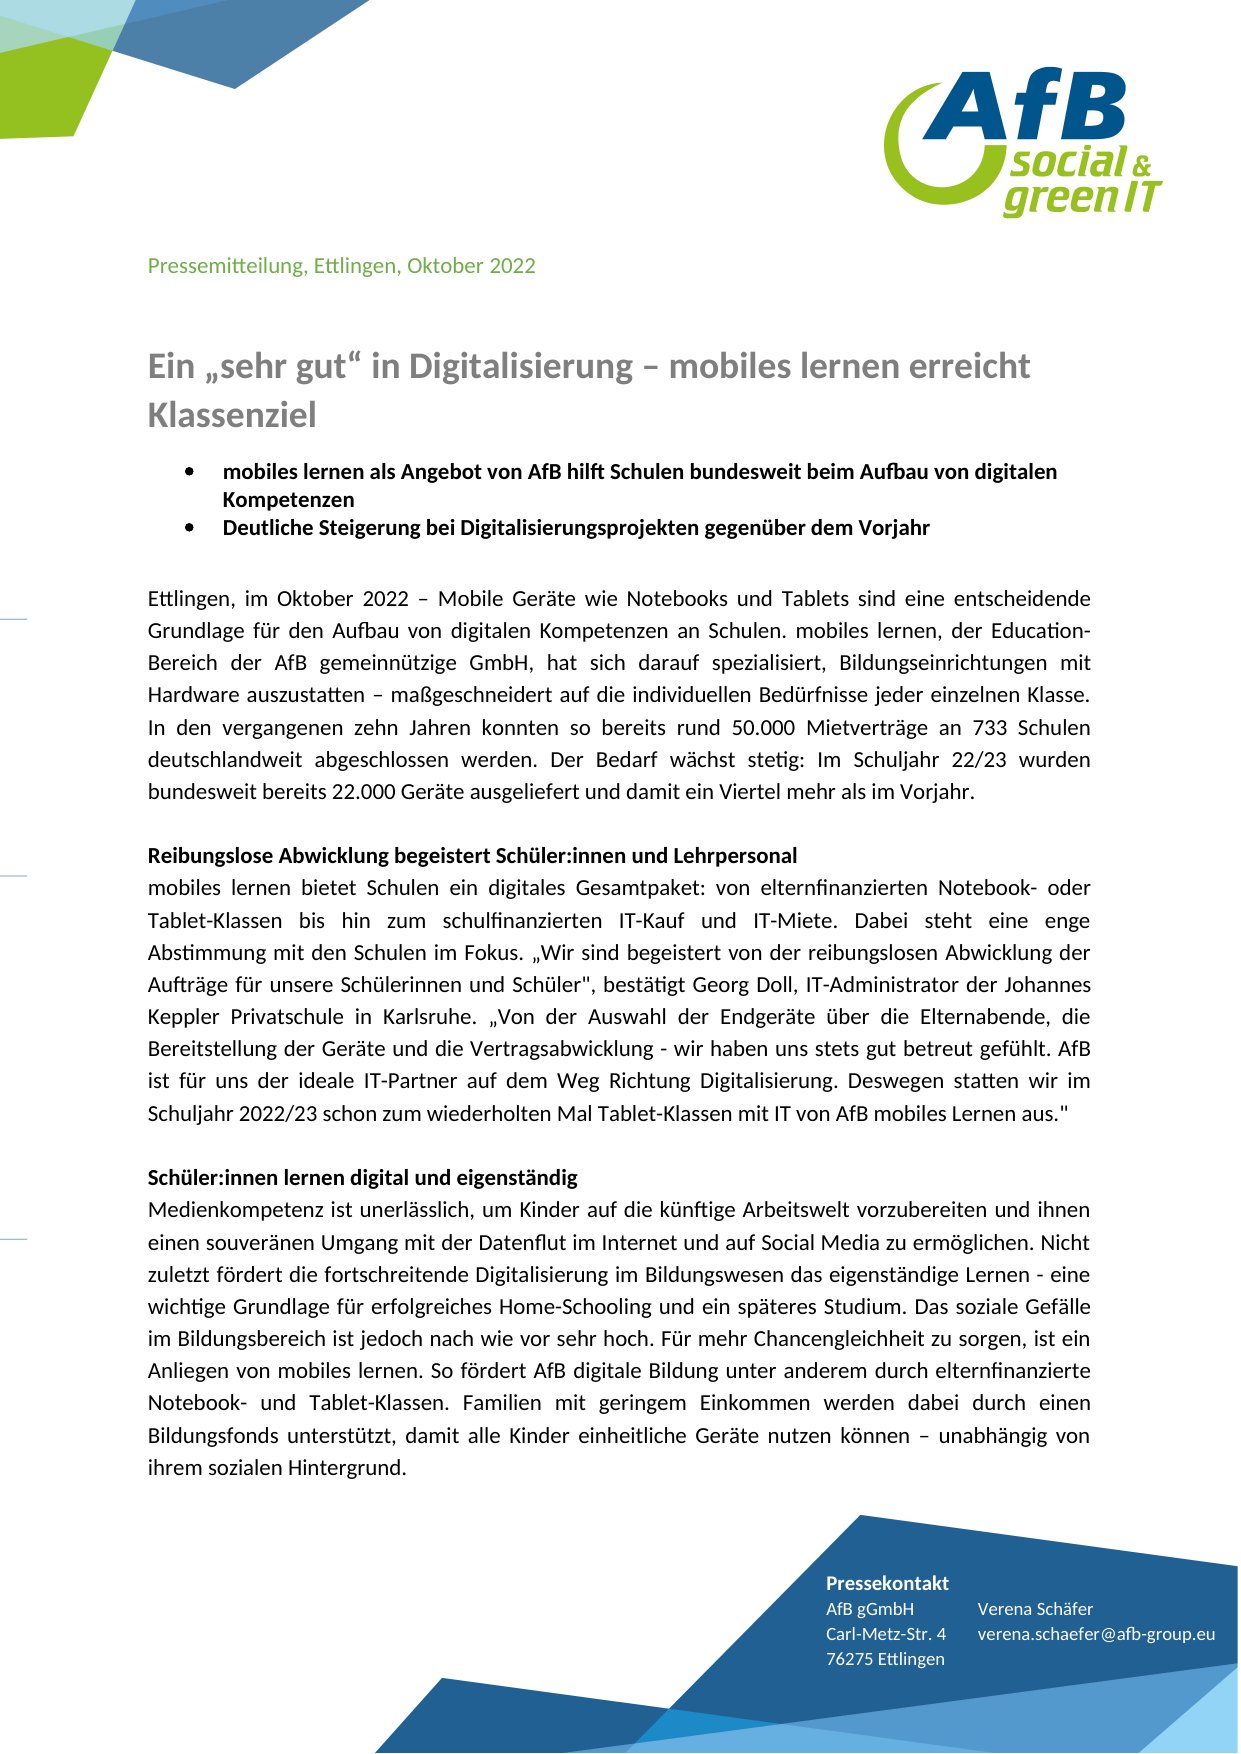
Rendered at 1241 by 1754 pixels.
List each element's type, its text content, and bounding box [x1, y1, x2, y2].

text Schüler:innen lernen digital und eigenständig [148, 1163, 1093, 1191]
list mobiles lernen als Angebot von AfB hilft Schulen bundesweit beim Aufbau von digitalen Kompetenzen [185, 457, 1093, 513]
text Ettlingen, im Oktober 2022 – Mobile Geräte wie Notebooks und Tablets sind eine entscheidende Grundlage für den Aufbau von digitalen Kompetenzen an Schulen. mobiles lernen, der Education-Bereich der AfB gemeinnützige GmbH, hat sich darauf spezialisiert, Bildungseinrichtungen mit Hardware auszustatten – maßgeschneidert auf die individuellen Bedürfnisse jeder einzelnen Klasse. In den vergangenen zehn Jahren konnten so bereits rund 50.000 Mietverträge an 733 Schulen deutschlandweit abgeschlossen werden. Der Bedarf wächst stetig: Im Schuljahr 22/23 wurden bundesweit bereits 22.000 Geräte ausgeliefert und damit ein Viertel mehr als im Vorjahr. [148, 584, 1093, 805]
text Medienkompetenz ist unerlässlich, um Kinder auf die künftige Arbeitswelt vorzubereiten und ihnen einen souveränen Umgang mit der Datenflut im Internet und auf Social Media zu ermöglichen. Nicht zuletzt fördert die fortschreitende Digitalisierung im Bildungswesen das eigenständige Lernen - eine wichtige Grundlage für erfolgreiches Home-Schooling und ein späteres Studium. Das soziale Gefälle im Bildungsbereich ist jedoch nach wie vor sehr hoch. Für mehr Chancengleichheit zu sorgen, ist ein Anliegen von mobiles lernen. So fördert AfB digitale Bildung unter anderem durch elternfinanzierte Notebook- und Tablet-Klassen. Familien mit geringem Einkommen werden dabei durch einen Bildungsfonds unterstützt, damit alle Kinder einheitliche Geräte nutzen können – unabhängig von ihrem sozialen Hintergrund. [148, 1195, 1093, 1481]
text Pressemitteilung, Ettlingen, Oktober 2022 [148, 251, 1093, 279]
picture [0, 0, 1238, 1753]
text mobiles lernen bietet Schulen ein digitales Gesamtpaket: von elternfinanzierten Notebook- oder Tablet-Klassen bis hin zum schulfinanzierten IT-Kauf und IT-Miete. Dabei steht eine enge Abstimmung mit den Schulen im Fokus. „Wir sind begeistert von der reibungslosen Abwicklung der Aufträge für unsere Schülerinnen und Schüler", bestätigt Georg Doll, IT-Administrator der Johannes Keppler Privatschule in Karlsruhe. „Von der Auswahl der Endgeräte über die Elternabende, die Bereitstellung der Geräte und die Vertragsabwicklung - wir haben uns stets gut betreut gefühlt. AfB ist für uns der ideale IT-Partner auf dem Weg Richtung Digitalisierung. Deswegen statten wir im Schuljahr 2022/23 schon zum wiederholten Mal Tablet-Klassen mit IT von AfB mobiles Lernen aus." [148, 873, 1093, 1127]
text Reibungslose Abwicklung begeistert Schüler:innen und Lehrpersonal [148, 841, 1093, 869]
text Ein „sehr gut“ in Digitalisierung – mobiles lernen erreicht Klassenziel [148, 342, 1093, 437]
list Deutliche Steigerung bei Digitalisierungsprojekten gegenüber dem Vorjahr [185, 513, 1093, 541]
